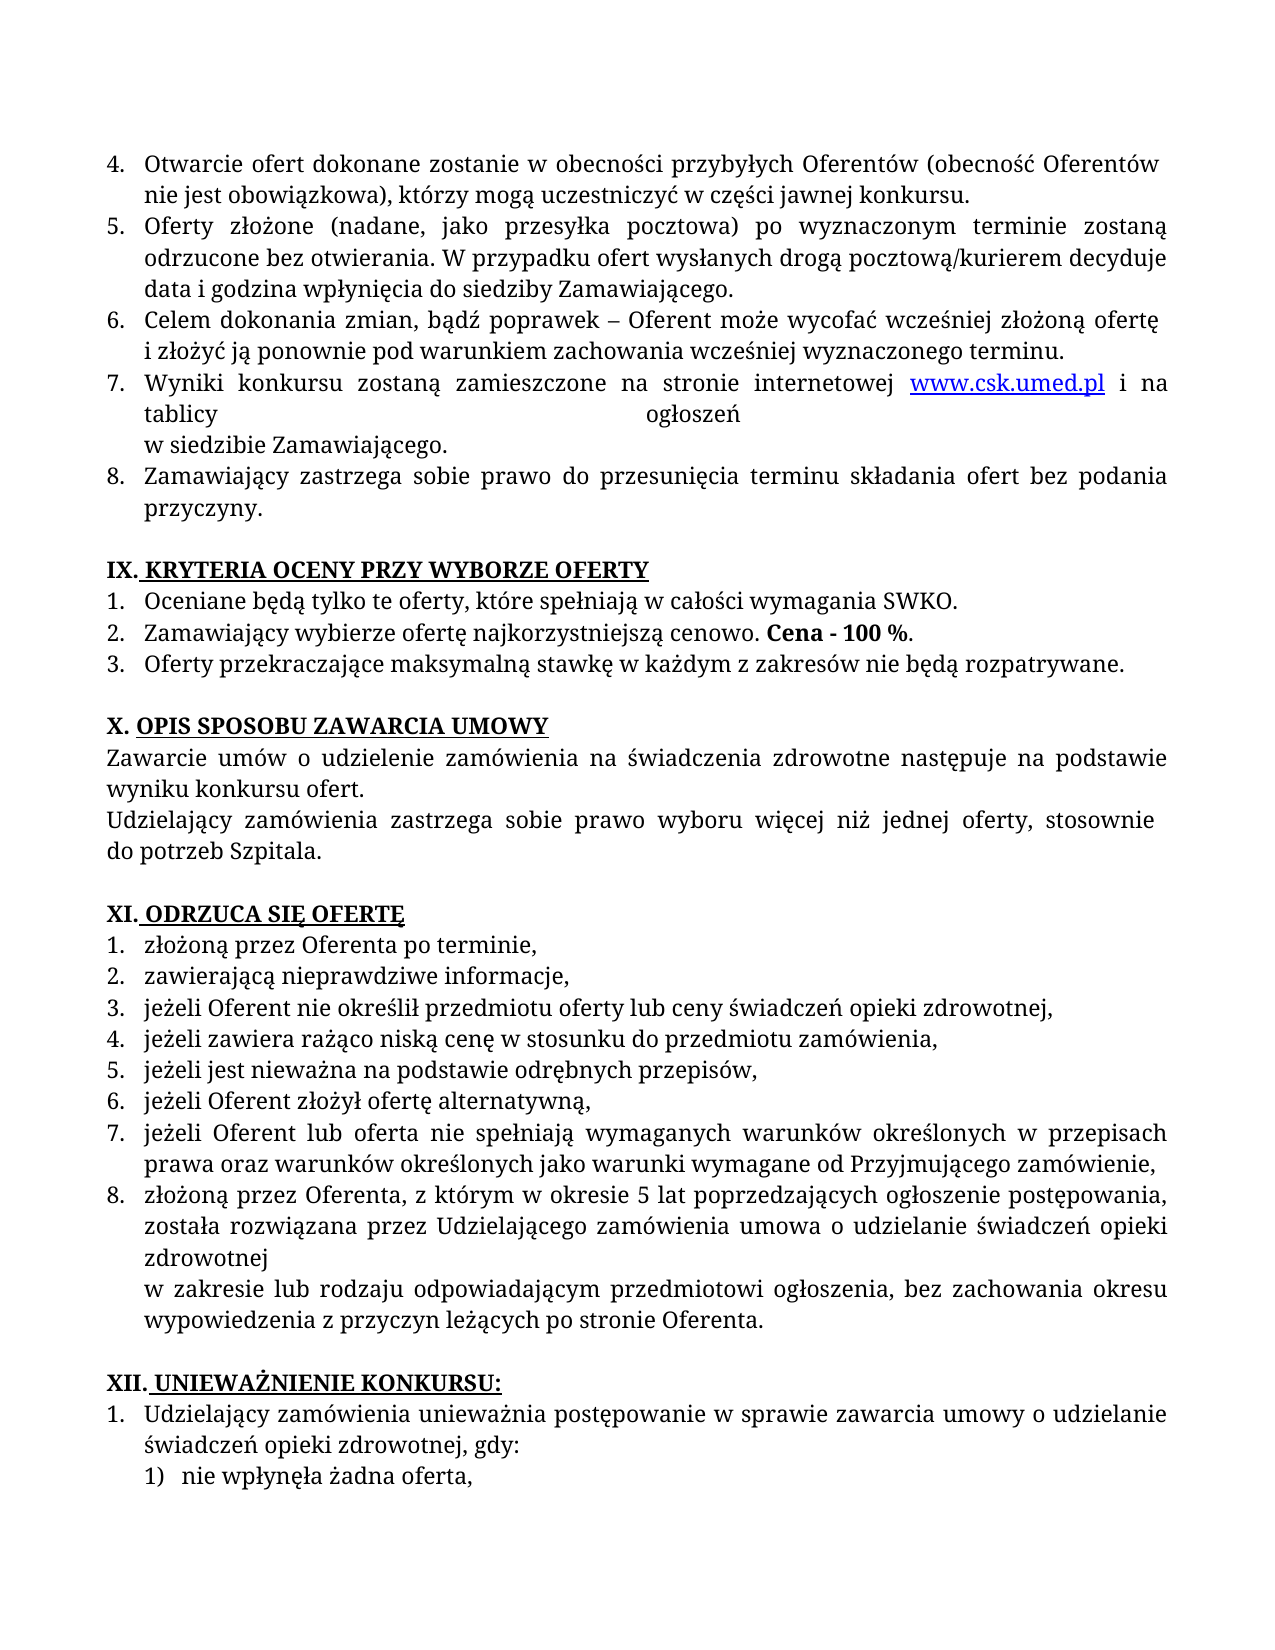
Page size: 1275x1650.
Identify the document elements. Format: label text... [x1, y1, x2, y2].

list jeżeli zawiera rażąco niską cenę w stosunku do przedmiotu zamówienia, [106, 1023, 1169, 1054]
text Zawarcie umów o udzielenie zamówienia na świadczenia zdrowotne następuje na podstawie wyniku konkursu ofert. [106, 741, 1169, 804]
text Udzielający zamówienia zastrzega sobie prawo wyboru więcej niż jednej oferty, stosownie do potrzeb Szpitala. [106, 804, 1169, 866]
list Wyniki konkursu zostaną zamieszczone na stronie internetowej www.csk.umed.pl i na tablicy ogłoszeń w siedzibie Zamawiającego. [106, 366, 1169, 460]
text 3. Oferty przekraczające maksymalną stawkę w każdym z zakresów nie będą rozpatrywane. [106, 648, 1169, 679]
list Oferty złożone (nadane, jako przesyłka pocztowa) po wyznaczonym terminie zostaną odrzucone bez otwierania. W przypadku ofert wysłanych drogą pocztową/kurierem decyduje data i godzina wpłynięcia do siedziby Zamawiającego. [106, 210, 1169, 304]
list jeżeli jest nieważna na podstawie odrębnych przepisów, [106, 1054, 1169, 1085]
text XI. ODRZUCA SIĘ OFERTĘ [106, 898, 1169, 929]
list nie wpłynęła żadna oferta, [144, 1460, 1169, 1491]
list jeżeli Oferent lub oferta nie spełniają wymaganych warunków określonych w przepisach prawa oraz warunków określonych jako warunki wymagane od Przyjmującego zamówienie, [106, 1116, 1169, 1179]
list zawierającą nieprawdziwe informacje, [106, 960, 1169, 991]
text X. OPIS SPOSOBU ZAWARCIA UMOWY [106, 710, 1169, 741]
list jeżeli Oferent złożył ofertę alternatywną, [106, 1085, 1169, 1116]
list Zamawiający zastrzega sobie prawo do przesunięcia terminu składania ofert bez podania przyczyny. [106, 460, 1169, 523]
list Celem dokonania zmian, bądź poprawek – Oferent może wycofać wcześniej złożoną ofertę i złożyć ją ponownie pod warunkiem zachowania wcześniej wyznaczonego terminu. [106, 304, 1169, 366]
list złożoną przez Oferenta, z którym w okresie 5 lat poprzedzających ogłoszenie postępowania, została rozwiązana przez Udzielającego zamówienia umowa o udzielanie świadczeń opieki zdrowotnej w zakresie lub rodzaju odpowiadającym przedmiotowi ogłoszenia, bez zachowania okresu wypowiedzenia z przyczyn leżących po stronie Oferenta. [106, 1179, 1169, 1335]
text IX. KRYTERIA OCENY PRZY WYBORZE OFERTY [106, 554, 1169, 585]
text XII. UNIEWAŻNIENIE KONKURSU: [106, 1366, 1169, 1398]
list Otwarcie ofert dokonane zostanie w obecności przybyłych Oferentów (obecność Oferentów nie jest obowiązkowa), którzy mogą uczestniczyć w części jawnej konkursu. [106, 148, 1169, 210]
list Udzielający zamówienia unieważnia postępowanie w sprawie zawarcia umowy o udzielanie świadczeń opieki zdrowotnej, gdy: [106, 1398, 1169, 1460]
list złożoną przez Oferenta po terminie, [106, 929, 1169, 960]
text 1. Oceniane będą tylko te oferty, które spełniają w całości wymagania SWKO. [106, 585, 1169, 616]
list jeżeli Oferent nie określił przedmiotu oferty lub ceny świadczeń opieki zdrowotnej, [106, 991, 1169, 1023]
text 2. Zamawiający wybierze ofertę najkorzystniejszą cenowo. Cena - 100 %. [106, 616, 1169, 648]
